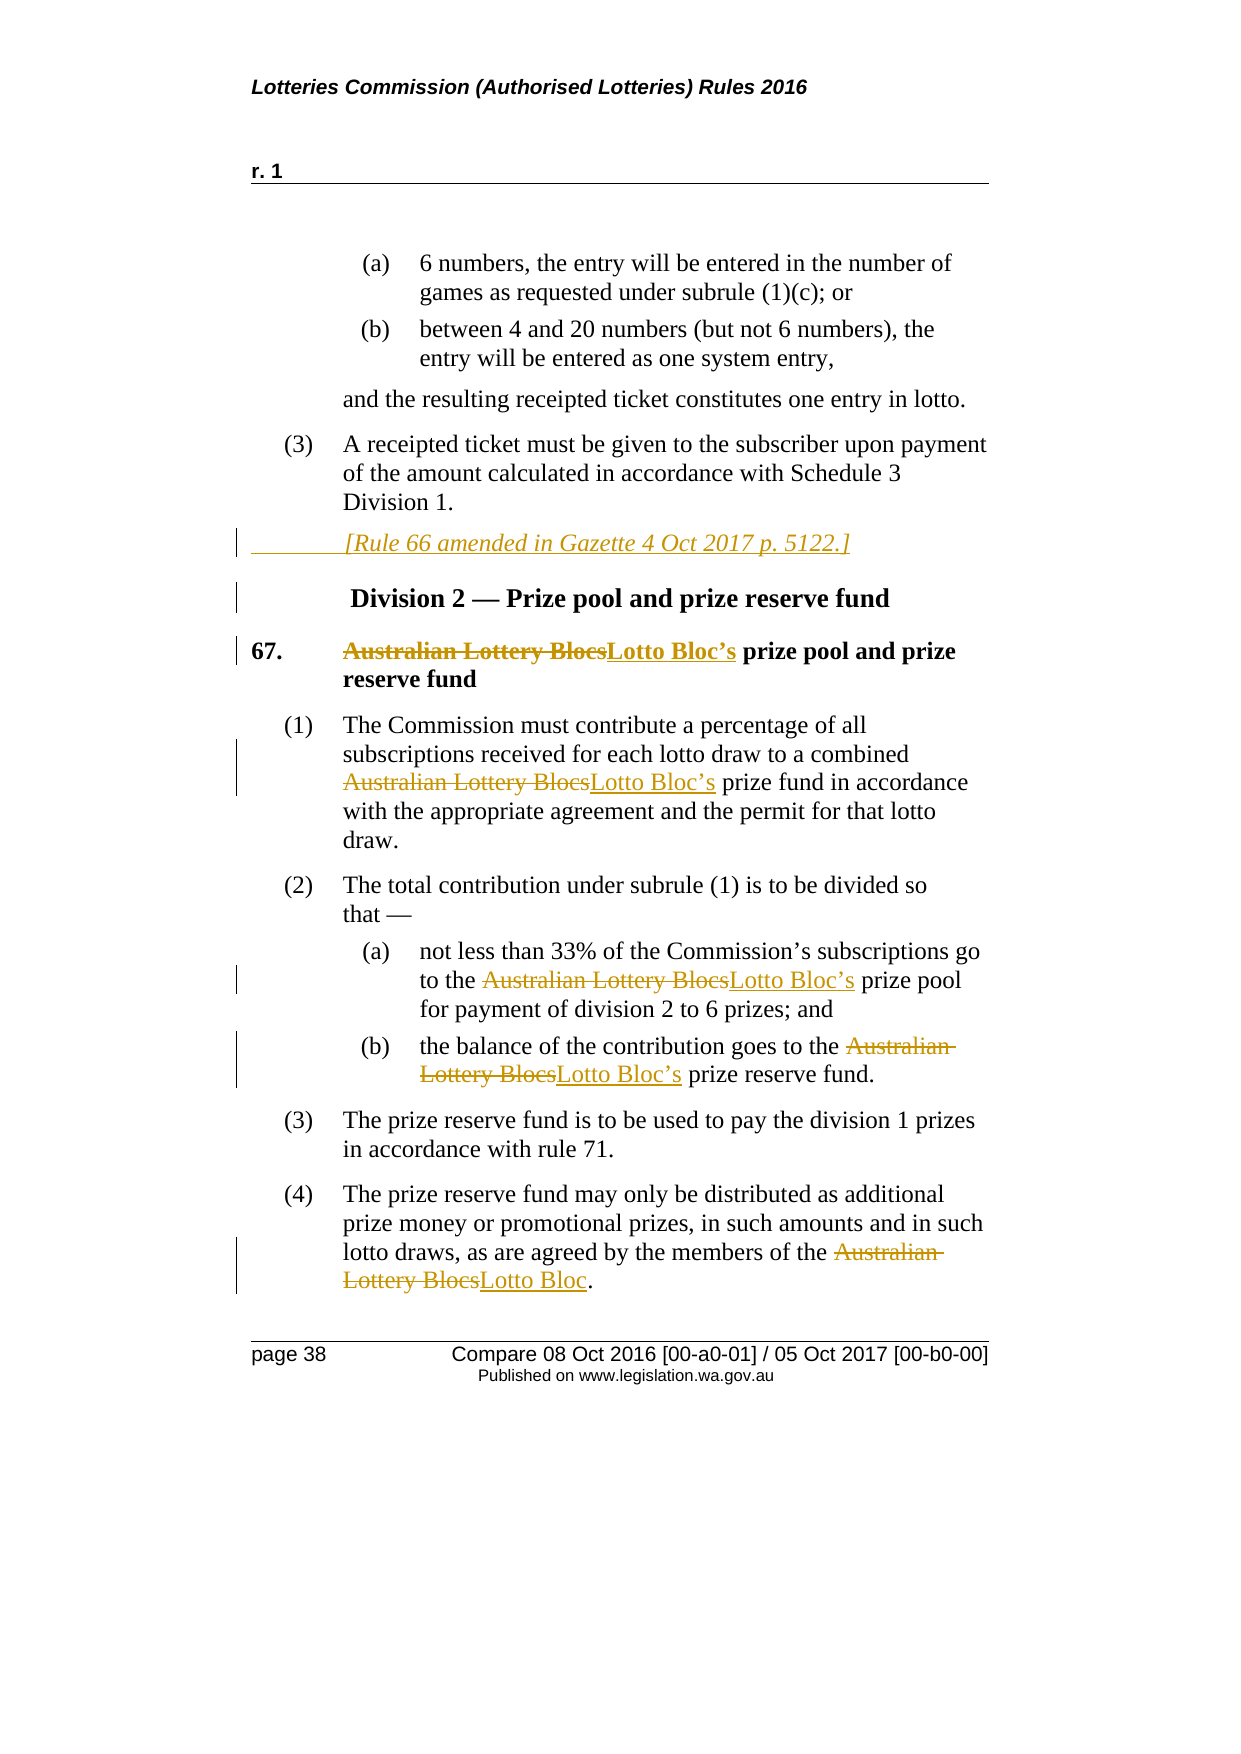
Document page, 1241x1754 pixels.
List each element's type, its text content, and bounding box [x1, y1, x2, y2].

text (1) The Commission must contribute a percentage of all subscriptions received for each lotto draw to a combined prize fund in accordance with the appropriate agreement and the permit for that lotto draw. [251, 710, 989, 854]
text (3) The prize reserve fund is to be used to pay the division 1 prizes in accordance with rule 71. [251, 1105, 989, 1162]
text (4) The prize reserve fund may only be distributed as additional prize money or promotional prizes, in such amounts and in such lotto draws, as are agreed by the members of the . [251, 1179, 989, 1294]
text (a) 6 numbers, the entry will be entered in the number of games as requested under subrule (1)(c); or [251, 248, 989, 306]
text and the resulting receipted ticket constitutes one entry in lotto. [251, 384, 989, 413]
subtitle Division 2 — Prize pool and prize reserve fund [251, 582, 989, 613]
text (b) between 4 and 20 numbers (but not 6 numbers), the entry will be entered as one system entry, [251, 314, 989, 371]
text (a) not less than 33% of the Commission’s subscriptions go to the prize pool for payment of division 2 to 6 prizes; and [251, 936, 989, 1022]
text (2) The total contribution under subrule (1) is to be divided so that — [251, 870, 989, 928]
text (3) A receipted ticket must be given to the subscriber upon payment of the amount calculated in accordance with Schedule 3 Division 1. [251, 429, 989, 516]
text (b) the balance of the contribution goes to the prize reserve fund. [251, 1031, 989, 1088]
subtitle 67. prize pool and prize reserve fund [251, 636, 989, 693]
